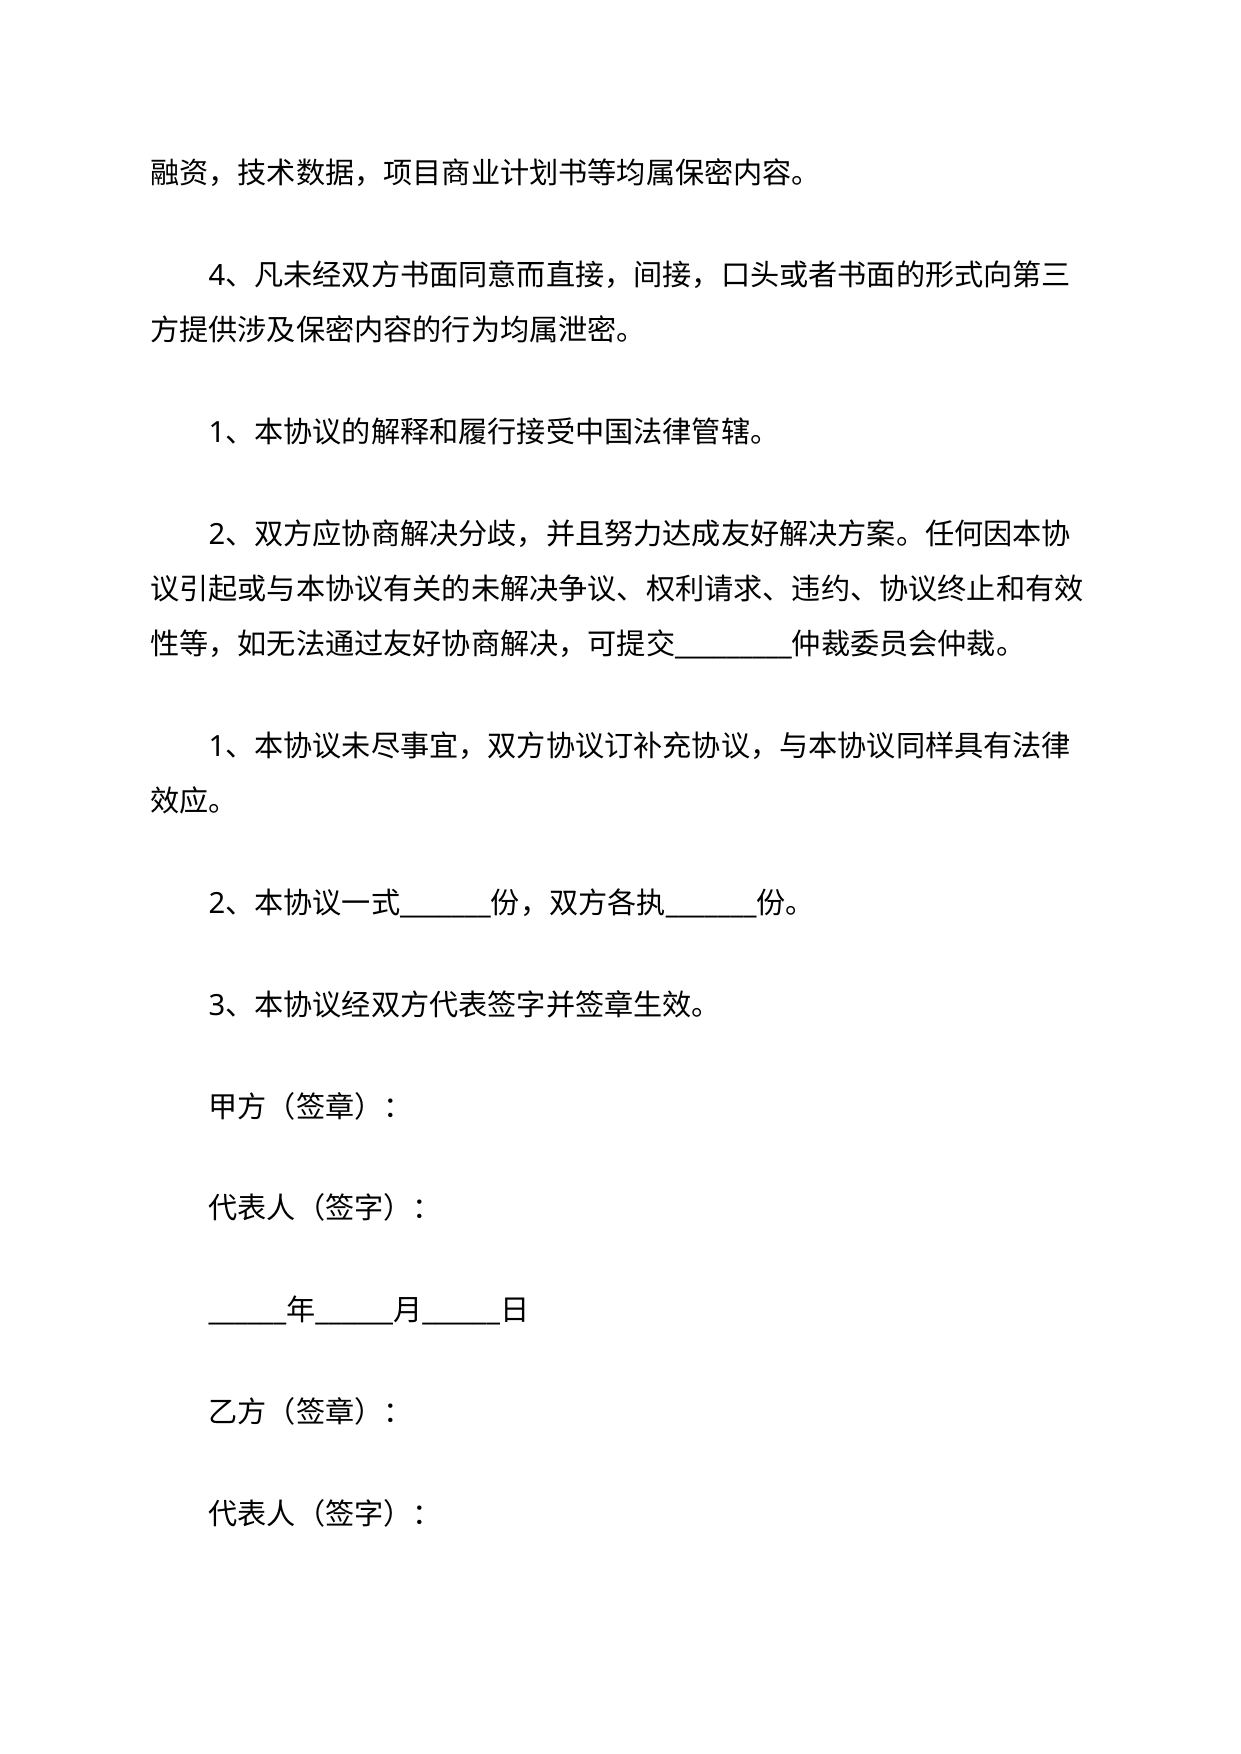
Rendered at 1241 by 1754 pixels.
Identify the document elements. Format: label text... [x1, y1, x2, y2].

text 代表人（签字）： [150, 1185, 1090, 1227]
text 4、凡未经双方书面同意而直接，间接，口头或者书面的形式向第三方提供涉及保密内容的行为均属泄密。 [150, 252, 1090, 349]
text 3、本协议经双方代表签字并签章生效。 [150, 981, 1090, 1023]
text 乙方（签章）： [150, 1389, 1090, 1431]
text 代表人（签字）： [150, 1490, 1090, 1533]
text 1、本协议未尽事宜，双方协议订补充协议，与本协议同样具有法律效应。 [150, 722, 1090, 820]
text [150, 150, 1090, 192]
text 1、本协议的解释和履行接受中国法律管辖。 [150, 408, 1090, 451]
text 2、本协议一式_______份，双方各执_______份。 [150, 879, 1090, 922]
text ______年______月______日 [150, 1287, 1090, 1329]
text 2、双方应协商解决分歧，并且努力达成友好解决方案。任何因本协议引起或与本协议有关的未解决争议、权利请求、违约、协议终止和有效性等，如无法通过友好协商解决，可提交_________仲裁委员会仲裁。 [150, 511, 1090, 663]
text 甲方（签章）： [150, 1083, 1090, 1125]
